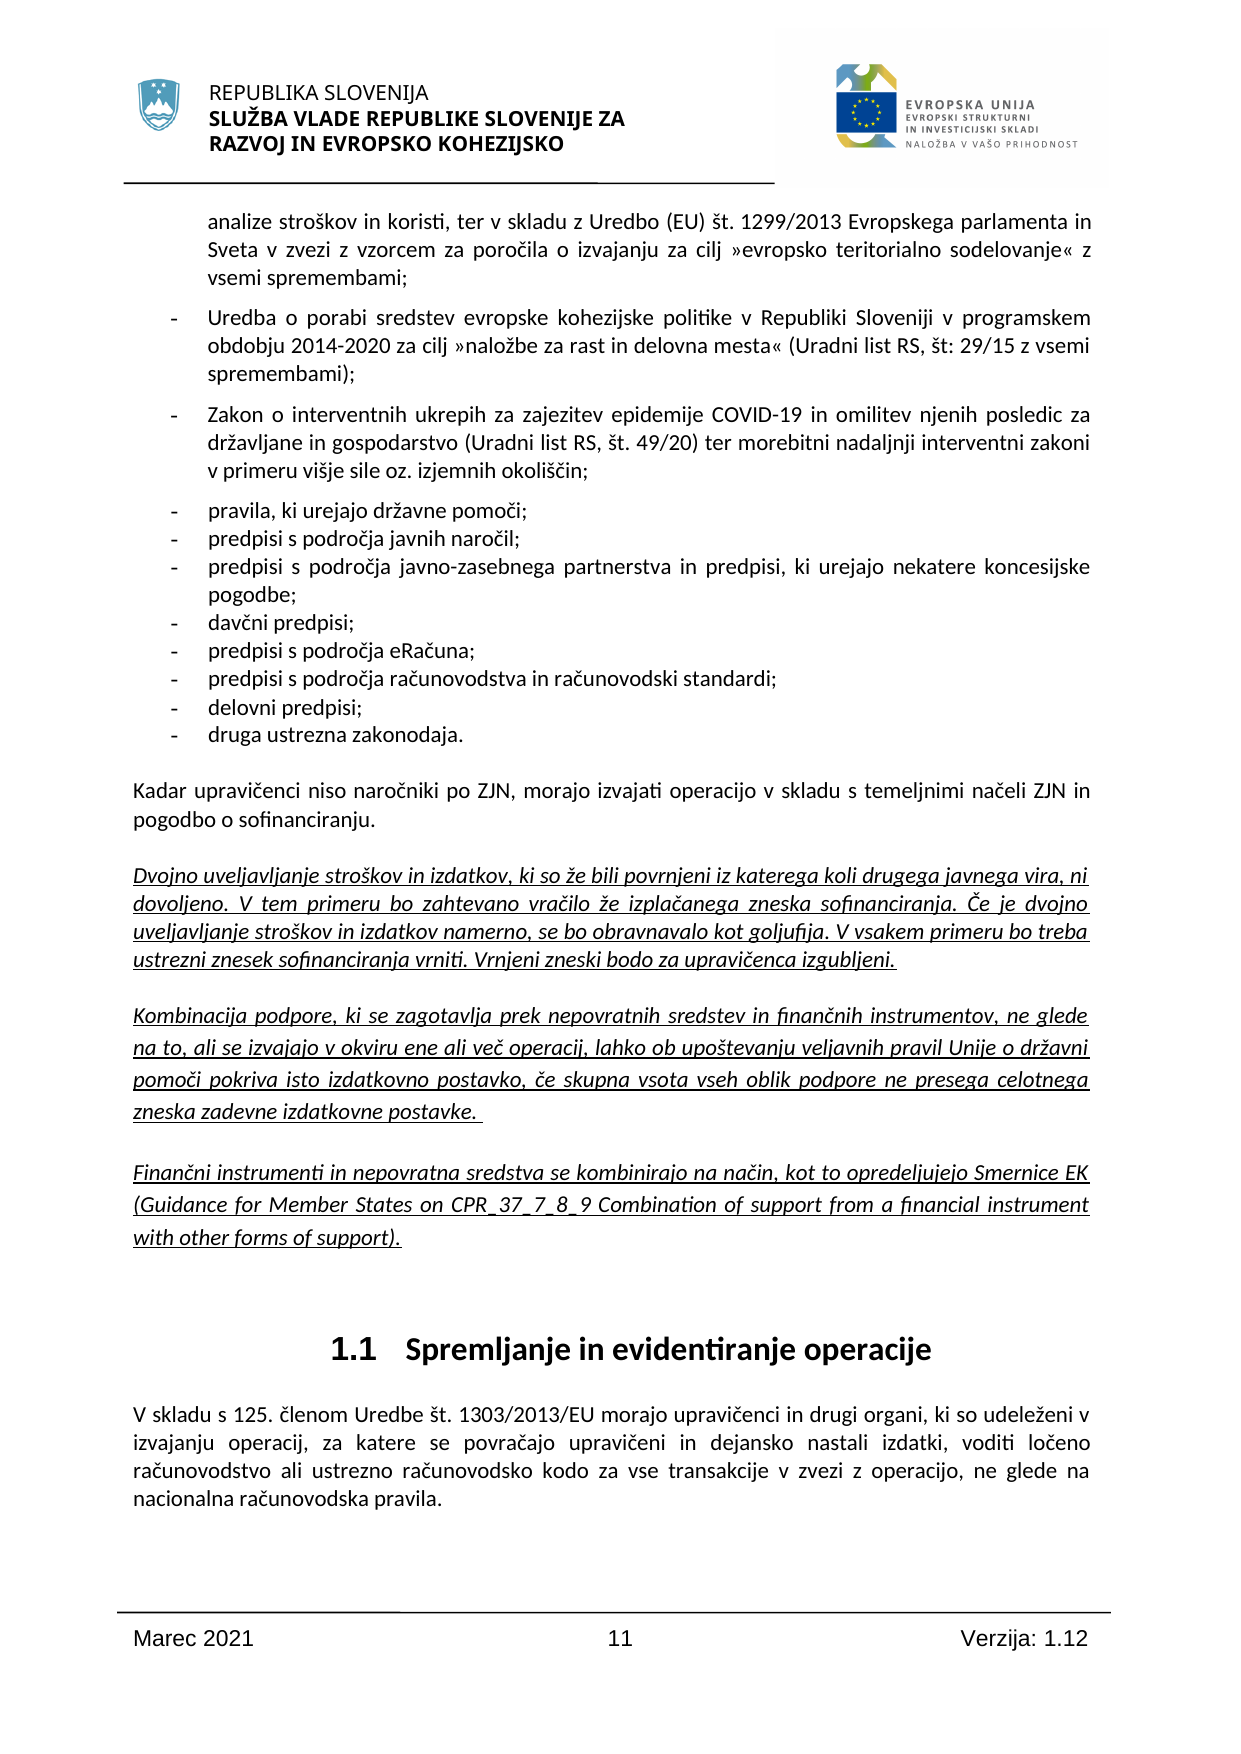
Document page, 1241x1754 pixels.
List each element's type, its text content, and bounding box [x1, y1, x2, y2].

text Kadar upravičenci niso naročniki po ZJN, morajo izvajati operacijo v skladu s temeljnimi načeli ZJN in pogodbo o sofinanciranju. [133, 777, 1092, 833]
text Finančni instrumenti in nepovratna sredstva se kombinirajo na način, kot to opredeljujejo Smernice EK (Guidance for Member States on CPR_37_7_8_9 Combination of support from a financial instrument with other forms of support). [133, 1158, 1092, 1251]
picture [132, 73, 183, 131]
list predpisi s področja računovodstva in računovodski standardi; [170, 664, 1092, 693]
list Uredba o porabi sredstev evropske kohezijske politike v Republiki Sloveniji v programskem obdobju 2014-2020 za cilj »naložbe za rast in delovna mesta« (Uradni list RS, št: 29/15 z vsemi spremembami); [170, 303, 1092, 387]
picture [774, 28, 1109, 188]
list davčni predpisi; [170, 608, 1092, 637]
text Dvojno uveljavljanje stroškov in izdatkov, ki so že bili povrnjeni iz katerega koli drugega javnega vira, ni dovoljeno. V tem primeru bo zahtevano vračilo že izplačanega zneska sofinanciranja. Če je dvojno uveljavljanje stroškov in izdatkov namerno, se bo obravnavalo kot goljufija. V vsakem primeru bo treba ustrezni znesek sofinanciranja vrniti. Vrnjeni zneski bodo za upravičenca izgubljeni. [133, 861, 1092, 973]
list Zakon o interventnih ukrepih za zajezitev epidemije COVID-19 in omilitev njenih posledic za državljane in gospodarstvo (Uradni list RS, št. 49/20) ter morebitni nadaljnji interventni zakoni v primeru višje sile oz. izjemnih okoliščin; [170, 400, 1092, 484]
list predpisi s področja javno-zasebnega partnerstva in predpisi, ki urejajo nekatere koncesijske pogodbe; [170, 552, 1092, 608]
text Kombinacija podpore, ki se zagotavlja prek nepovratnih sredstev in finančnih instrumentov, ne glede na to, ali se izvajajo v okviru ene ali več operacij, lahko ob upoštevanju veljavnih pravil Unije o državni pomoči pokriva isto izdatkovno postavko, če skupna vsota vseh oblik podpore ne presega celotnega zneska zadevne izdatkovne postavke. [133, 1001, 1092, 1125]
list predpisi s področja javnih naročil; [170, 524, 1092, 552]
text V skladu s 125. členom Uredbe št. 1303/2013/EU morajo upravičenci in drugi organi, ki so udeleženi v izvajanju operacij, za katere se povračajo upravičeni in dejansko nastali izdatki, voditi ločeno računovodstvo ali ustrezno računovodsko kodo za vse transakcije v zvezi z operacijo, ne glede na nacionalna računovodska pravila. [133, 1400, 1092, 1512]
list predpisi s področja eRačuna; [170, 637, 1092, 664]
list pravila, ki urejajo državne pomoči; [170, 496, 1092, 524]
list delovni predpisi; [170, 693, 1092, 721]
list druga ustrezna zakonodaja. [170, 721, 1092, 749]
subtitle Spremljanje in evidentiranje operacije [170, 1328, 1092, 1369]
